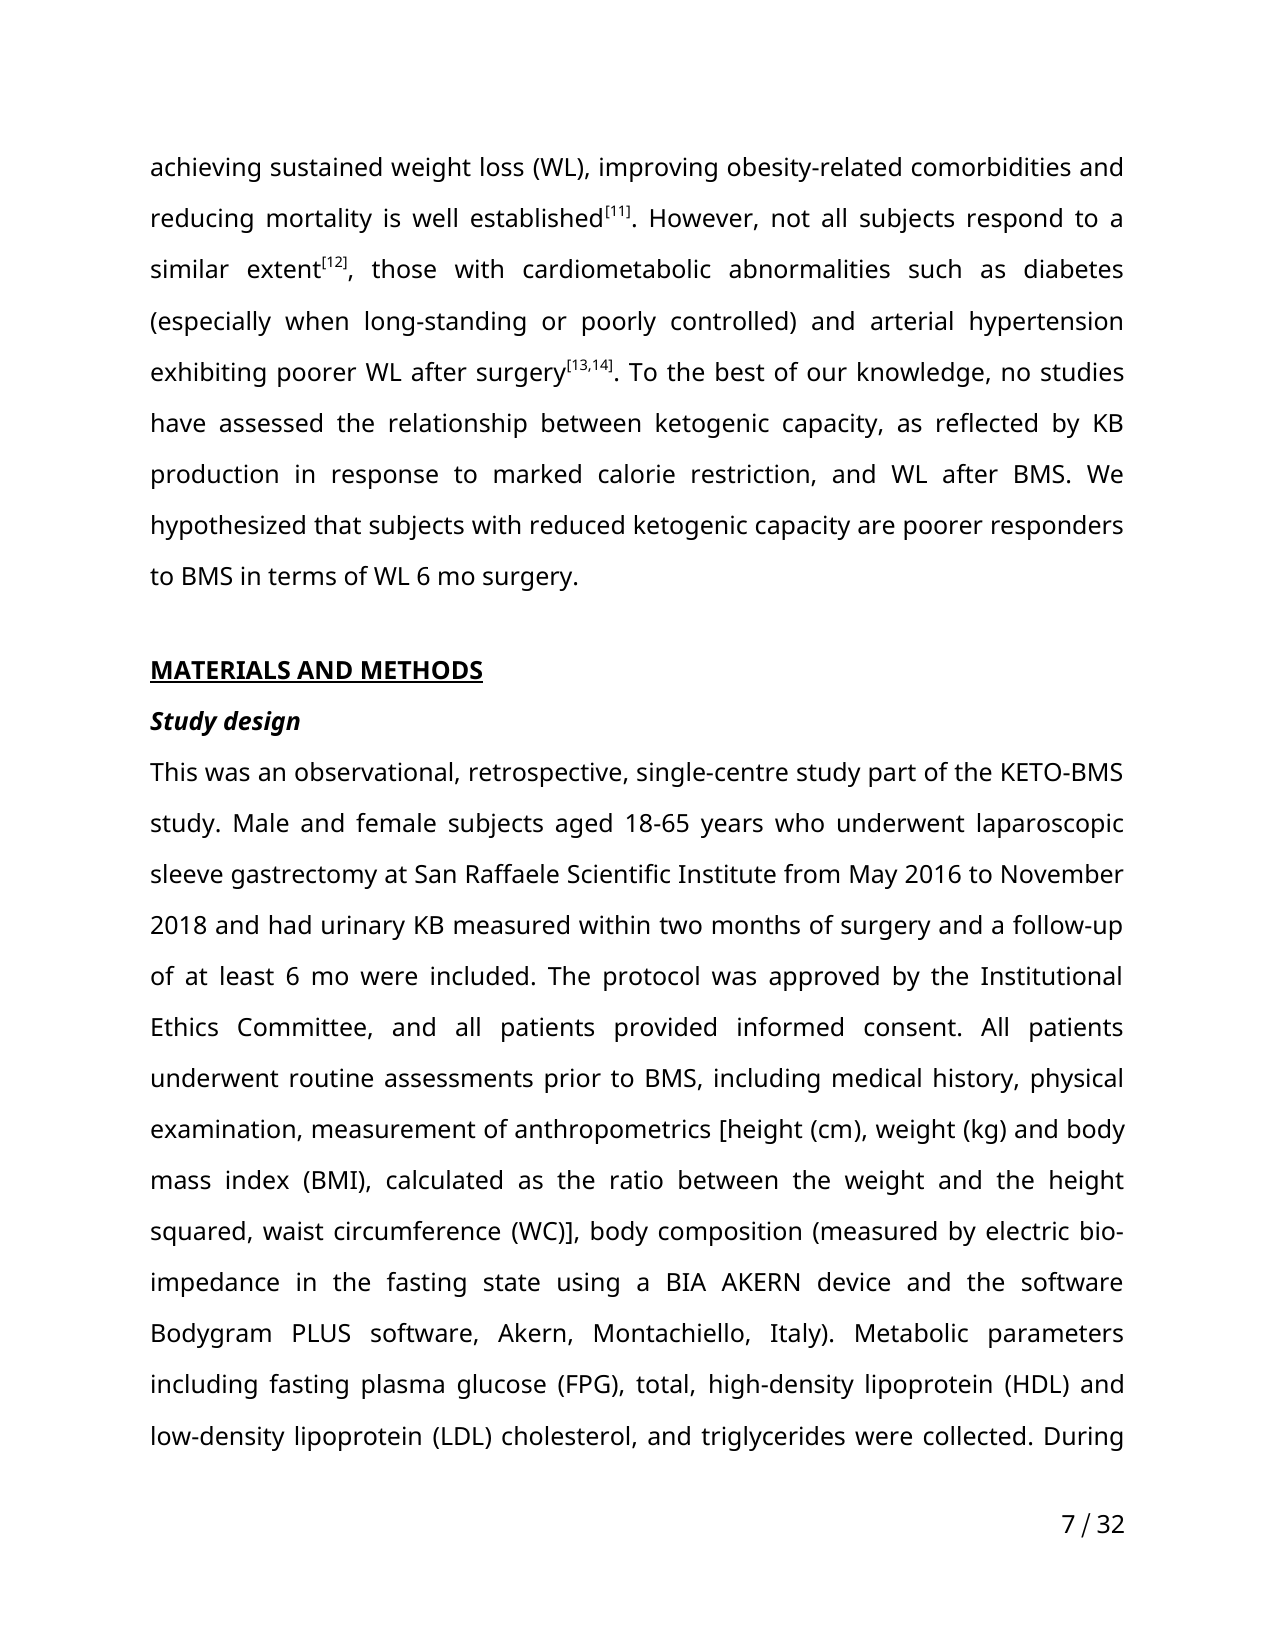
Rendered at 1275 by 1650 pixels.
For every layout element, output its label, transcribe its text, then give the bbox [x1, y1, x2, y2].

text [150, 754, 1125, 1452]
text MATERIALS AND METHODS [150, 652, 1125, 687]
text Study design [150, 703, 1125, 738]
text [150, 150, 1125, 592]
